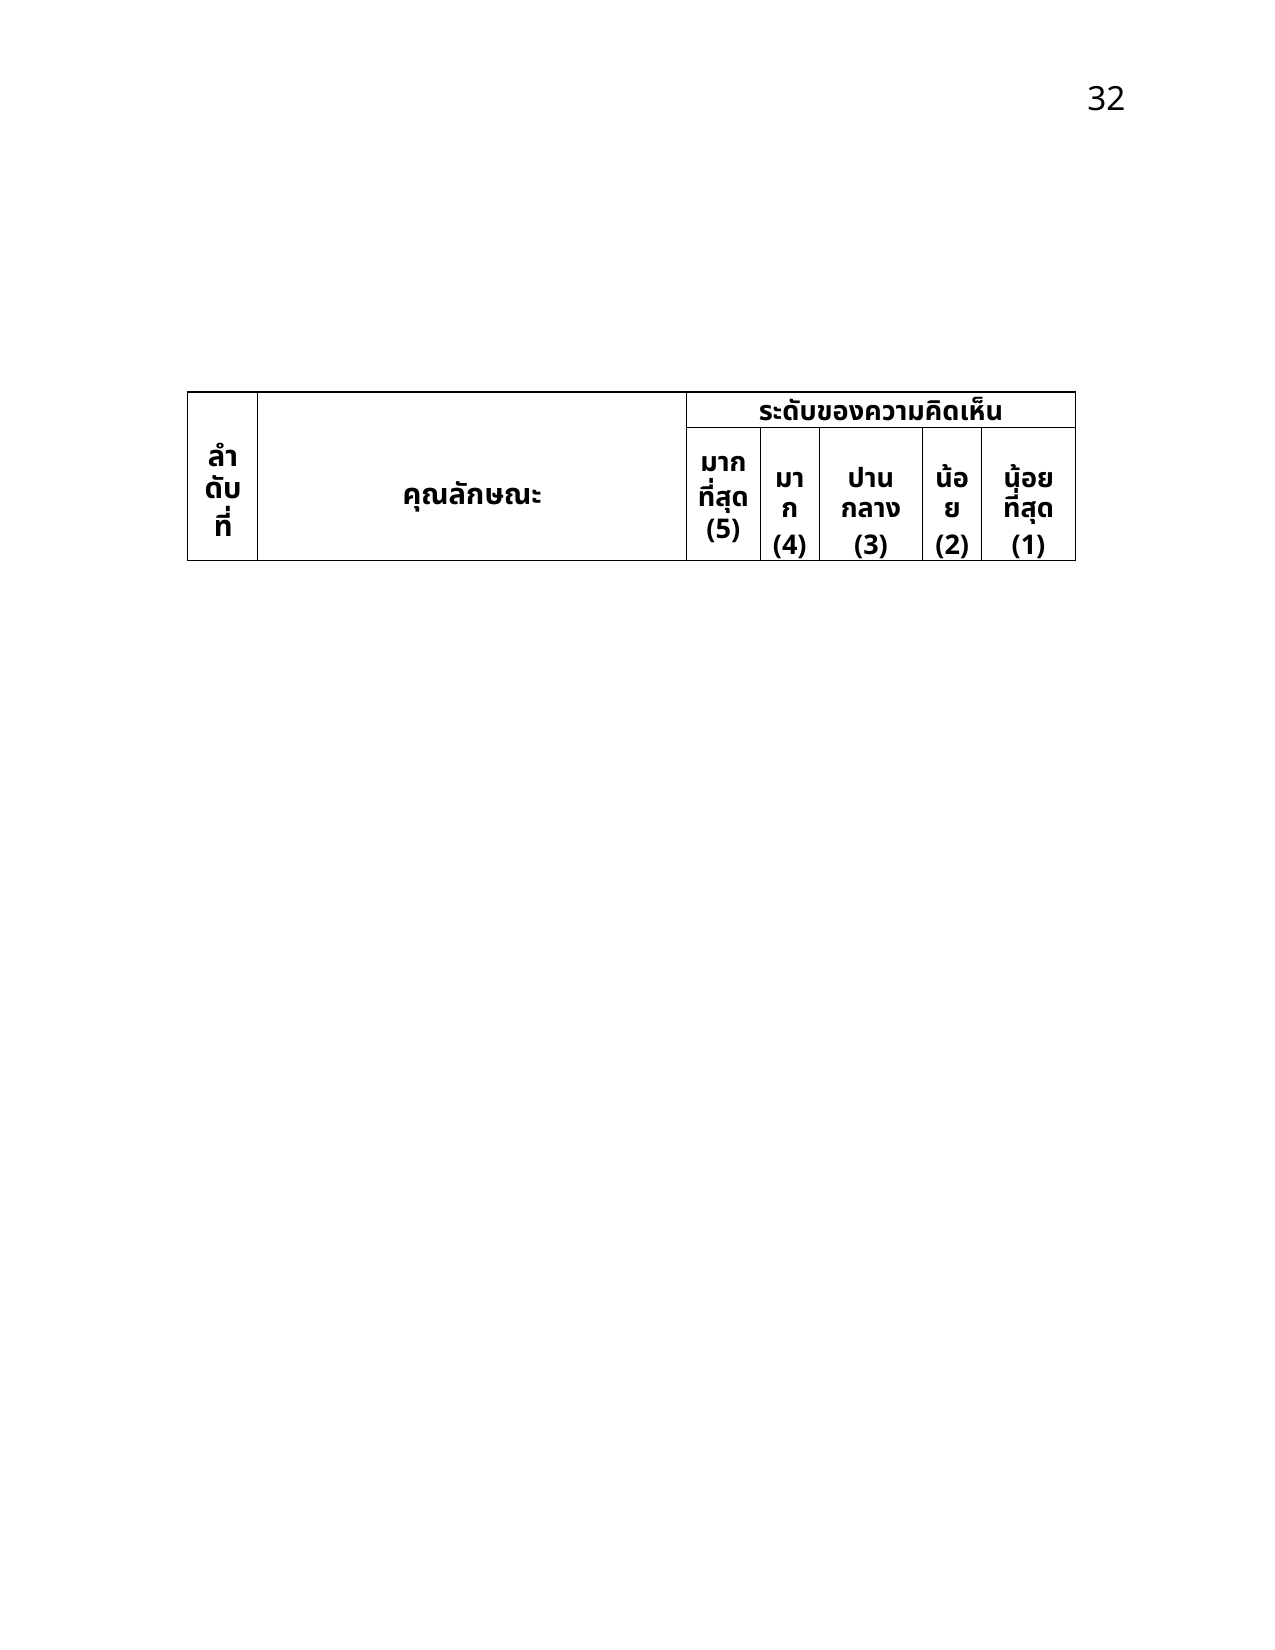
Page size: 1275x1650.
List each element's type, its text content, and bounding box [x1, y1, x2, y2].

table_cell น้อย (2) [923, 428, 981, 560]
table_cell น้อยที่สุด (1) [982, 428, 1075, 560]
table_header ระดับของความคิดเห็น [687, 393, 1075, 427]
table_cell มาก ที่สุด (5) [687, 428, 760, 560]
table_header ลำดับที่ [188, 393, 257, 560]
table_cell ปานกลาง (3) [820, 428, 922, 560]
table_cell มาก (4) [761, 428, 819, 560]
table_header คุณลักษณะ [258, 393, 686, 560]
